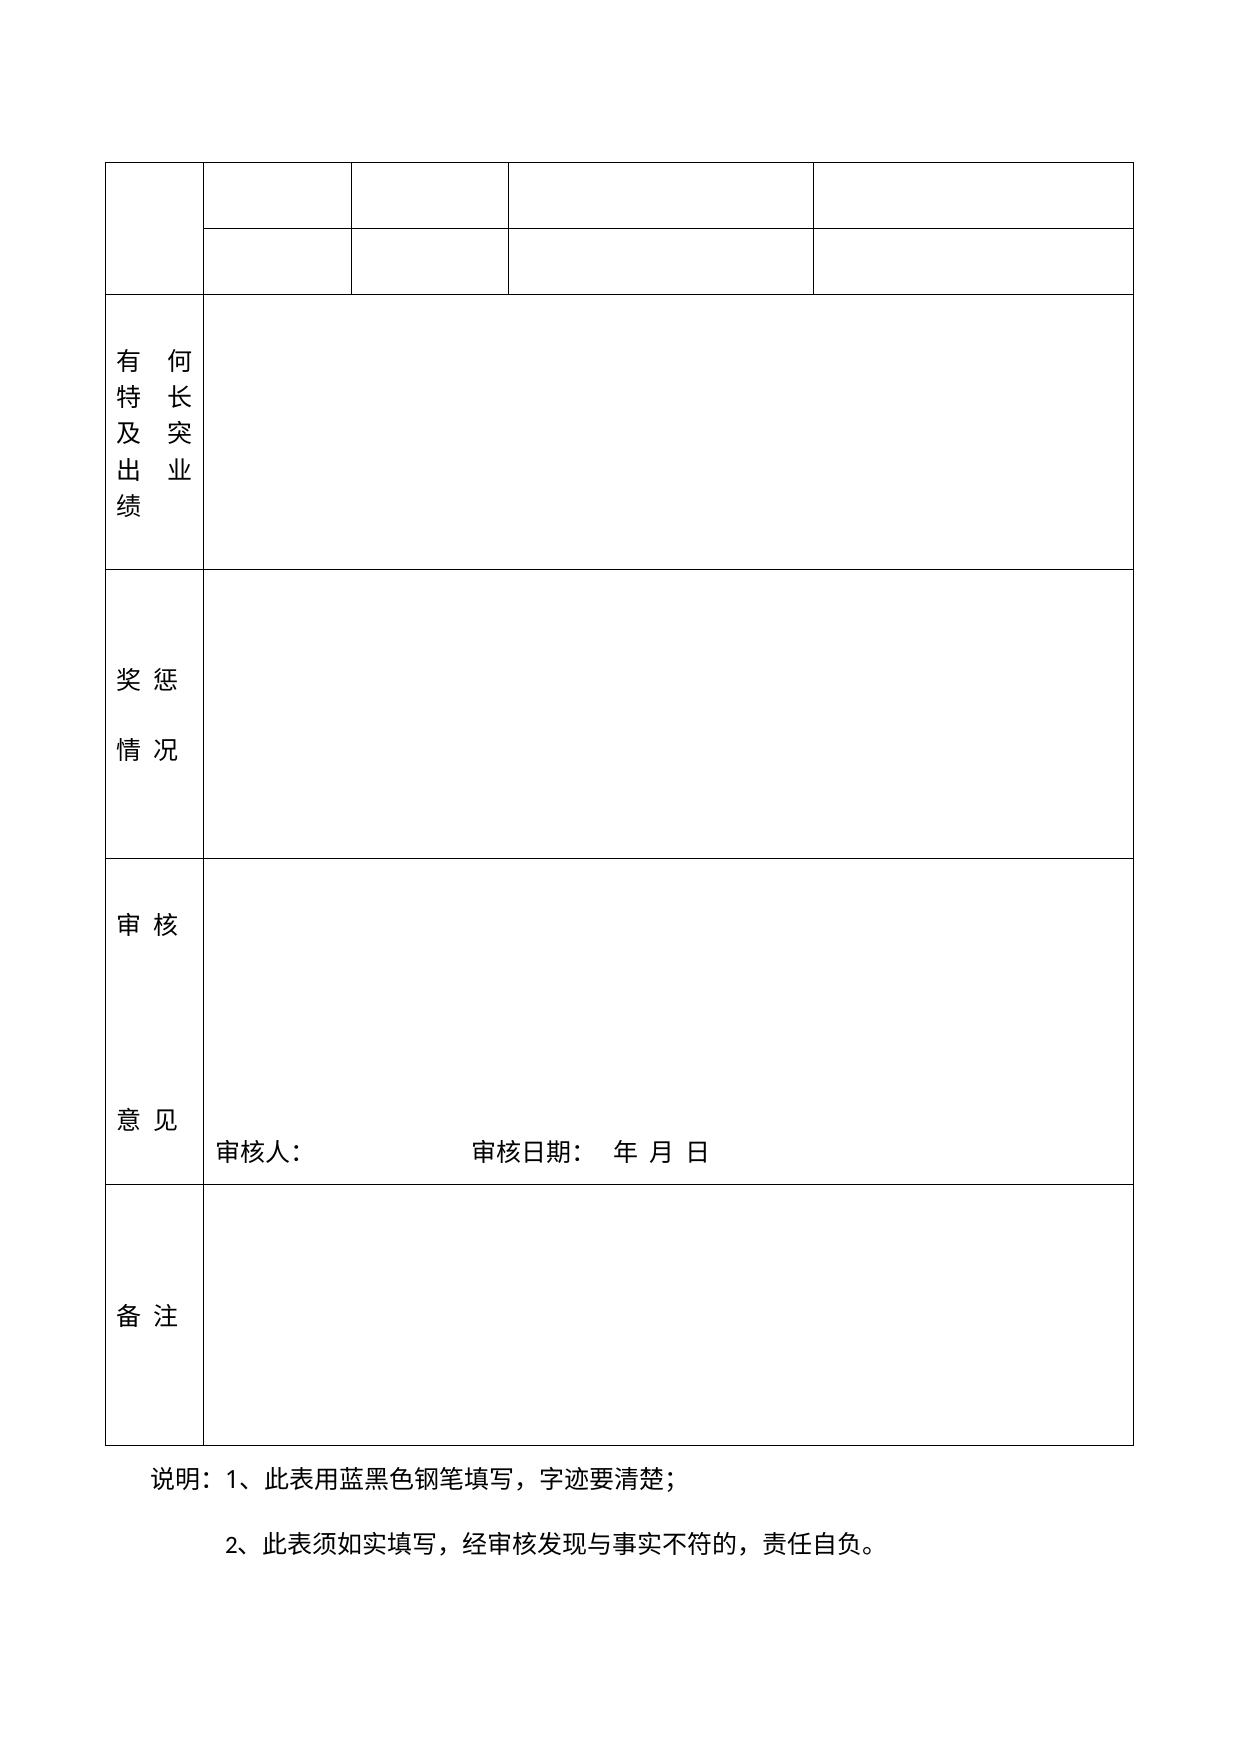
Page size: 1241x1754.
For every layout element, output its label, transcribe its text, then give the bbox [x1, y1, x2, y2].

table_cell [204, 229, 351, 294]
table_cell 备 注 [106, 1185, 203, 1444]
table_cell [204, 295, 1133, 569]
table_cell 有 何特 长及 突出 业绩 [106, 295, 203, 569]
table_cell [352, 163, 508, 228]
table_cell [204, 1185, 1133, 1444]
table_cell [509, 229, 813, 294]
table_cell [814, 163, 1133, 228]
table_cell [352, 229, 508, 294]
table_cell [204, 163, 351, 228]
table_cell [814, 229, 1133, 294]
text 说明：1、此表用蓝黑色钢笔填写，字迹要清楚； [150, 1446, 1090, 1511]
table_cell [509, 163, 813, 228]
table_cell [204, 570, 1133, 857]
table_cell 审 核 意 见 [106, 859, 203, 1183]
text 2、此表须如实填写，经审核发现与事实不符的，责任自负。 [150, 1511, 1090, 1576]
table_cell 审核人： 审核日期： 年 月 日 [204, 859, 1133, 1183]
table_cell 奖 惩 情 况 [106, 570, 203, 857]
